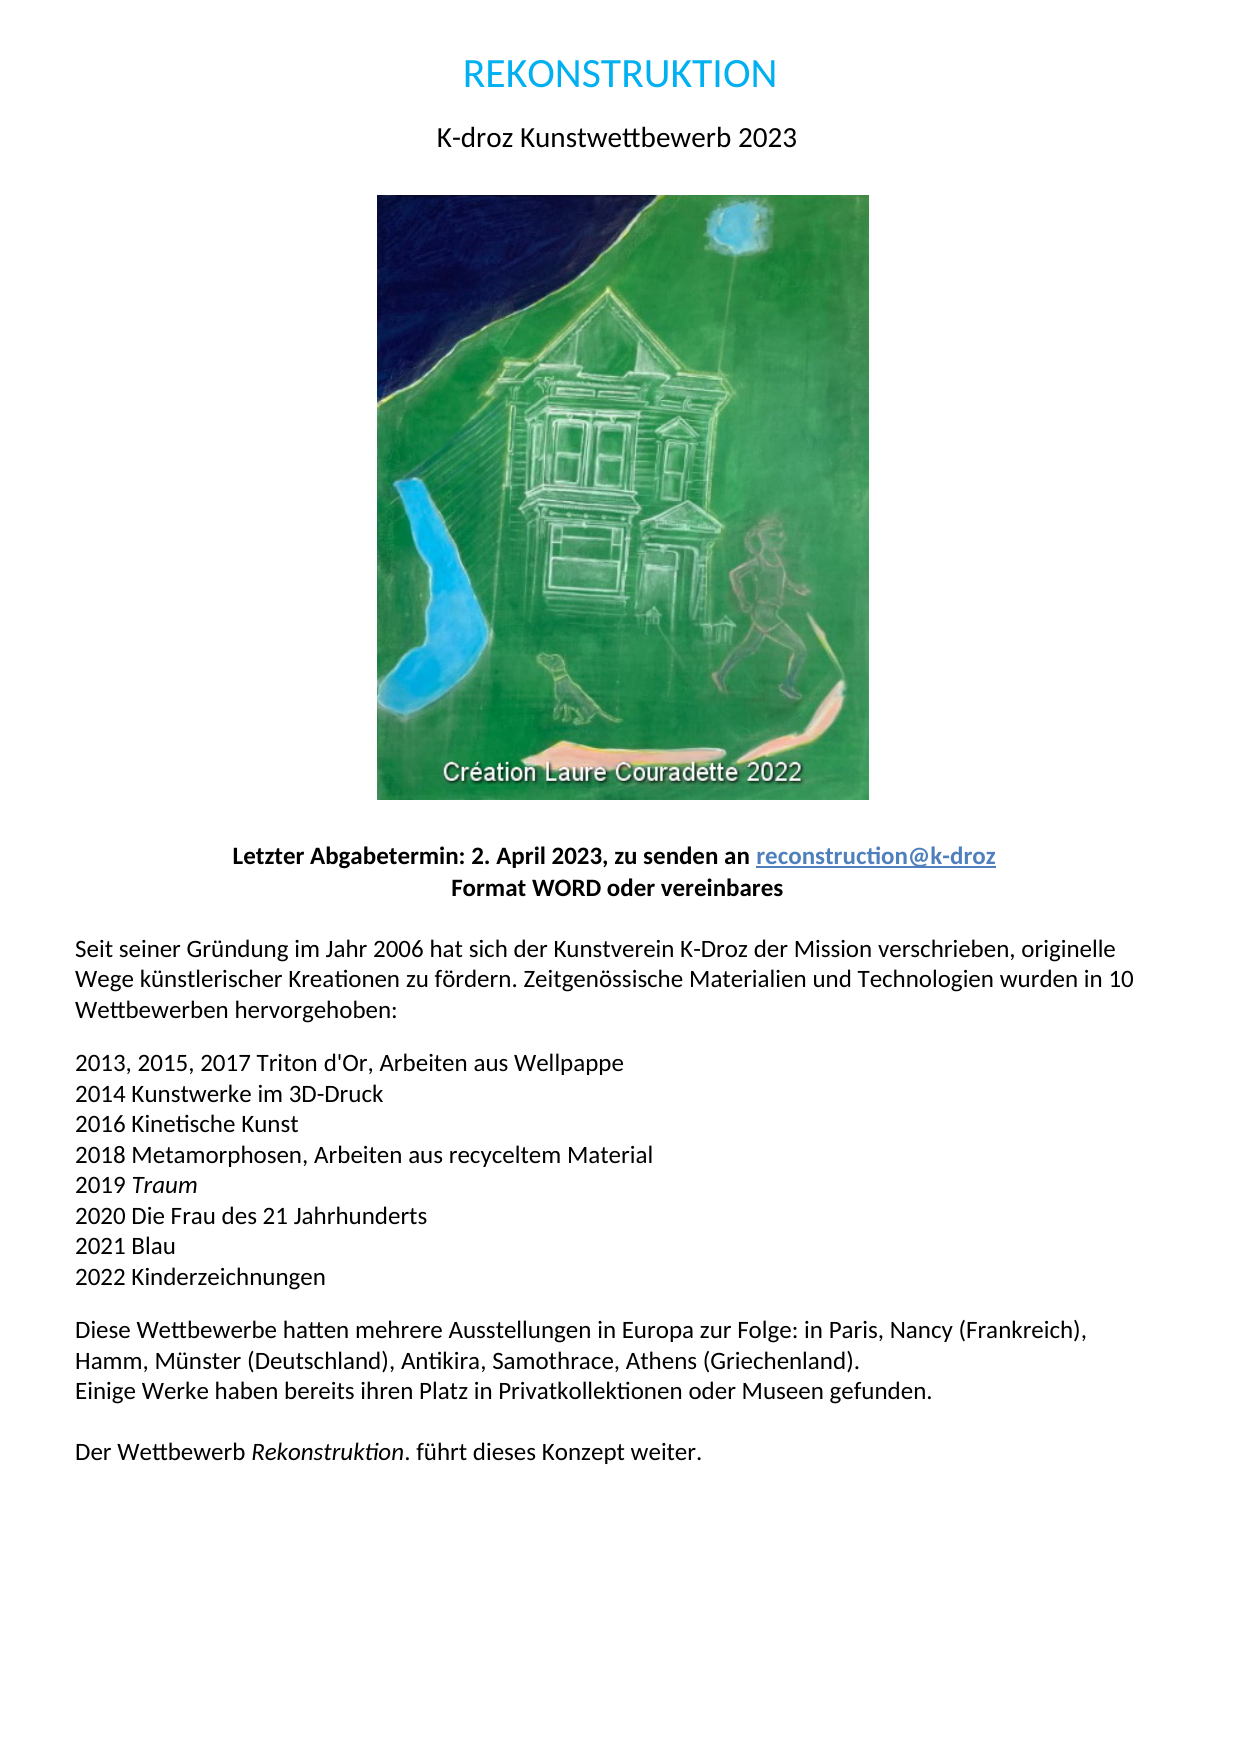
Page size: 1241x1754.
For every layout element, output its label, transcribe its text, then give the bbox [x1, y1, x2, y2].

text K-droz Kunstwettbewerb 2023 [75, 119, 1165, 154]
picture [377, 195, 869, 800]
text 2018 Metamorphosen, Arbeiten aus recyceltem Material [75, 1139, 1165, 1169]
text 2014 Kunstwerke im 3D-Druck [75, 1078, 1165, 1108]
text 2013, 2015, 2017 Triton d'Or, Arbeiten aus Wellpappe [75, 1047, 1165, 1078]
text Letzter Abgabetermin: 2. April 2023, zu senden an reconstruction@k-droz Format WORD oder vereinbares [75, 836, 1165, 933]
text 2021 Blau [75, 1230, 1165, 1261]
text 2019 Traum [75, 1169, 1165, 1200]
text 2020 Die Frau des 21 Jahrhunderts [75, 1200, 1165, 1230]
text 2016 Kinetische Kunst [75, 1108, 1165, 1139]
text REKONSTRUKTION [75, 47, 1165, 98]
text Der Wettbewerb Rekonstruktion. führt dieses Konzept weiter. [75, 1436, 1165, 1467]
text Seit seiner Gründung im Jahr 2006 hat sich der Kunstverein K-Droz der Mission verschrieben, originelle Wege künstlerischer Kreationen zu fördern. Zeitgenössische Materialien und Technologien wurden in 10 Wettbewerben hervorgehoben: [75, 933, 1165, 1024]
text Diese Wettbewerbe hatten mehrere Ausstellungen in Europa zur Folge: in Paris, Nancy (Frankreich), Hamm, Münster (Deutschland), Antikira, Samothrace, Athens (Griechenland). Einige Werke haben bereits ihren Platz in Privatkollektionen oder Museen gefunden. [75, 1314, 1165, 1406]
text 2022 Kinderzeichnungen [75, 1261, 1165, 1291]
